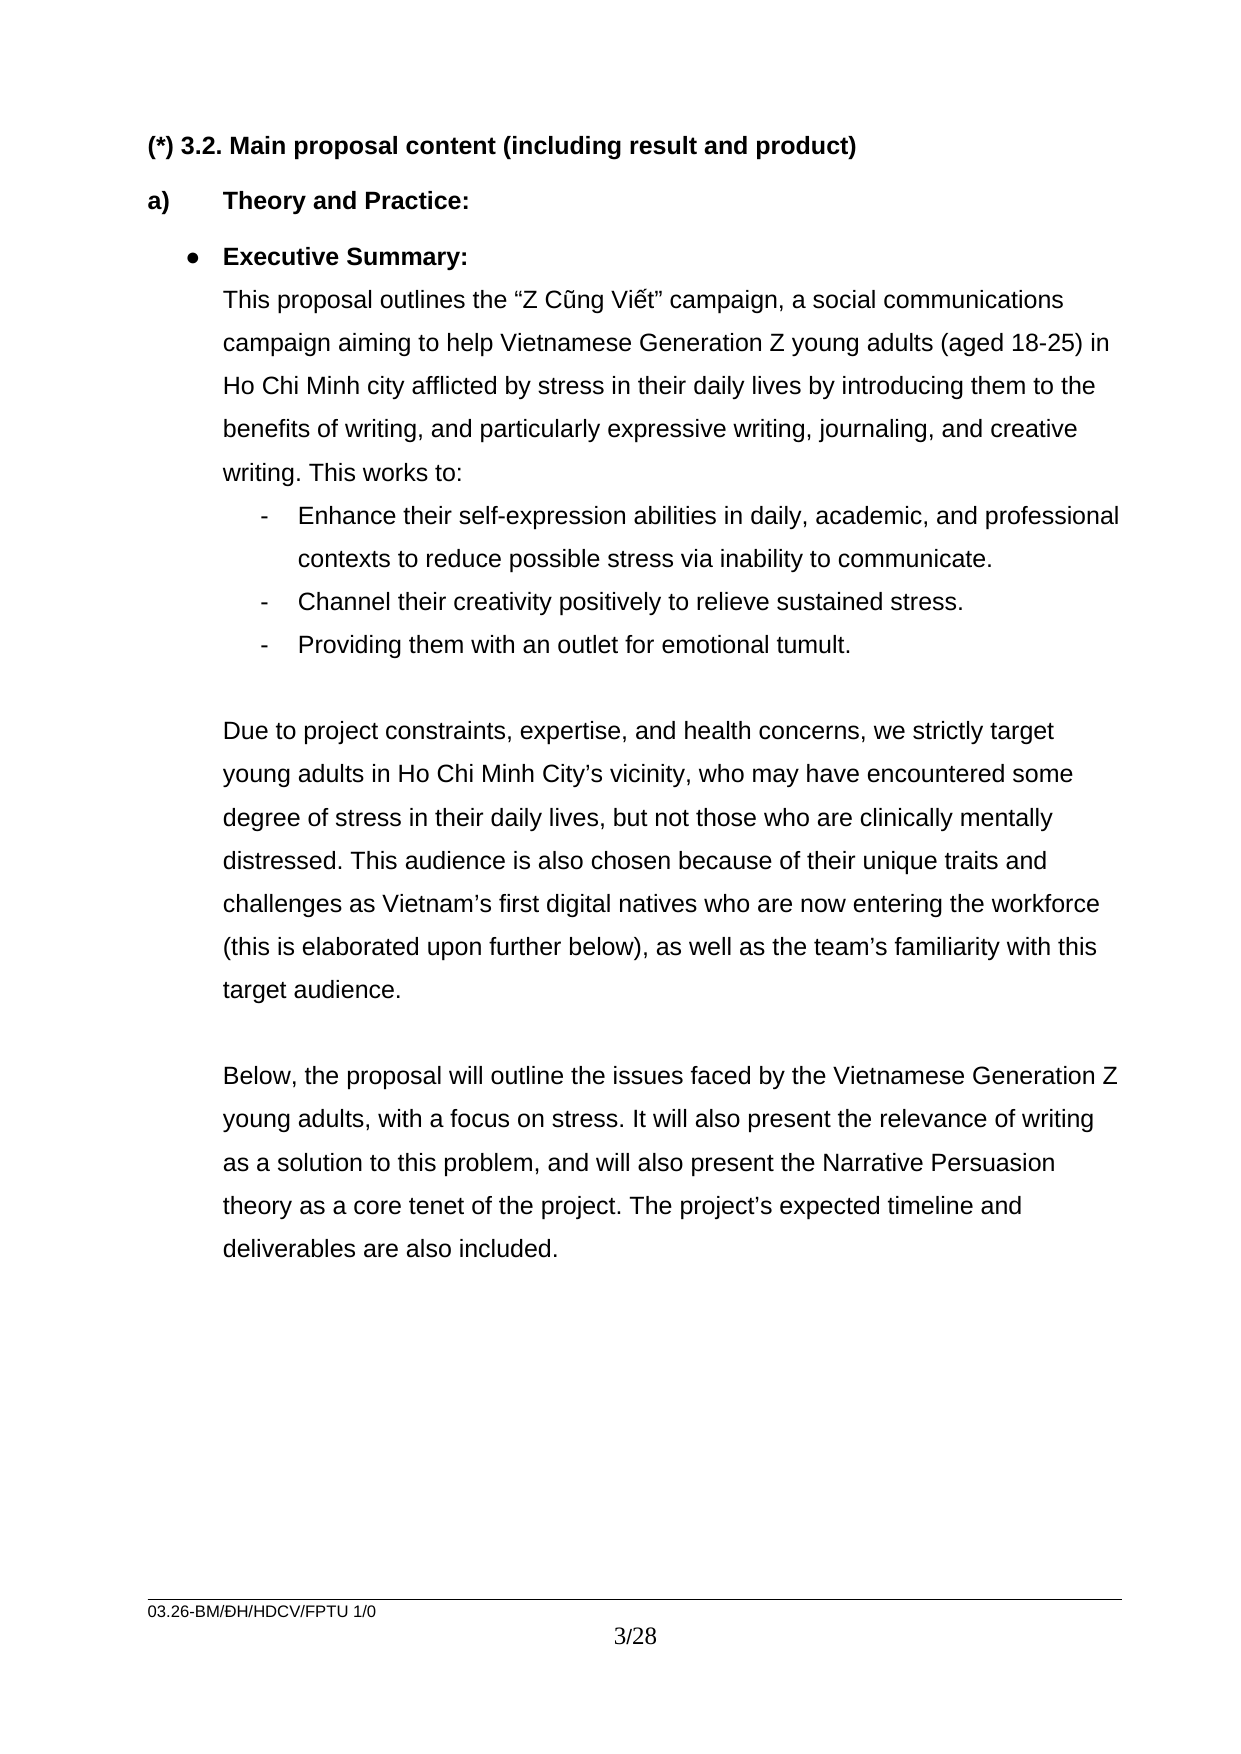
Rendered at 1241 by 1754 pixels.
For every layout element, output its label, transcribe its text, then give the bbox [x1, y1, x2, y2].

list Enhance their self-expression abilities in daily, academic, and professional contexts to reduce possible stress via inability to communicate. [260, 501, 1122, 572]
list Channel their creativity positively to relieve sustained stress. [260, 587, 1122, 616]
list Theory and Practice: [147, 186, 1122, 215]
text Due to project constraints, expertise, and health concerns, we strictly target young adults in Ho Chi Minh City’s vicinity, who may have encountered some degree of stress in their daily lives, but not those who are clinically mentally distressed. This audience is also chosen because of their unique traits and challenges as Vietnam’s first digital natives who are now entering the workforce (this is elaborated upon further below), as well as the team’s familiarity with this target audience. [223, 716, 1122, 1004]
text This proposal outlines the “Z Cũng Viết” campaign, a social communications campaign aiming to help Vietnamese Generation Z young adults (aged 18-25) in Ho Chi Minh city afflicted by stress in their daily lives by introducing them to the benefits of writing, and particularly expressive writing, journaling, and creative writing. This works to: [223, 285, 1122, 486]
text Below, the proposal will outline the issues faced by the Vietnamese Generation Z young adults, with a focus on stress. It will also present the relevance of writing as a solution to this problem, and will also present the Narrative Persuasion theory as a core tenet of the project. The project’s expected timeline and deliverables are also included. [223, 1061, 1122, 1262]
list Providing them with an outlet for emotional tumult. [260, 630, 1122, 659]
text (*) 3.2. Main proposal content (including result and product) [147, 131, 1122, 159]
list Executive Summary: [185, 242, 1122, 271]
